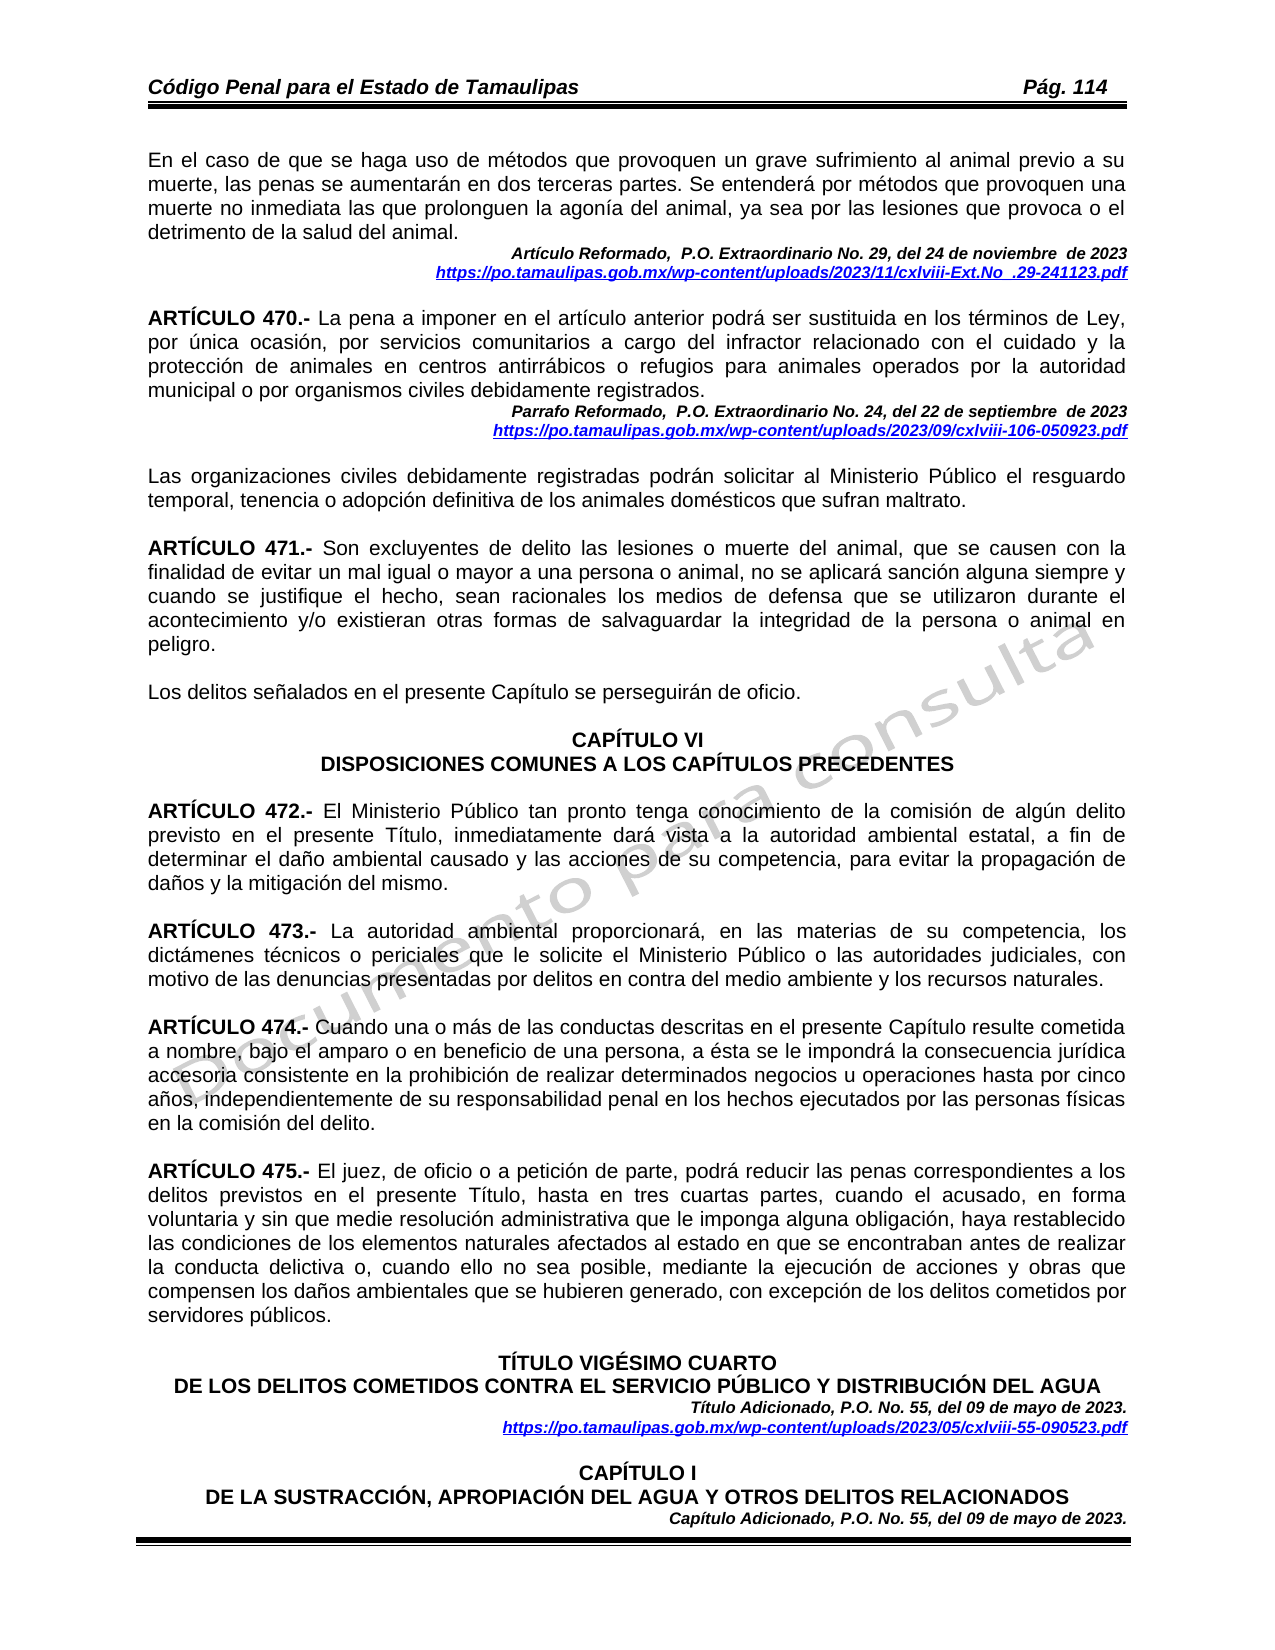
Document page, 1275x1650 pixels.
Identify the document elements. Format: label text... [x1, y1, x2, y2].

text Los delitos señalados en el presente Capítulo se perseguirán de oficio. [148, 679, 1127, 703]
text DE LA SUSTRACCIÓN, APROPIACIÓN DEL AGUA Y OTROS DELITOS RELACIONADOS [148, 1484, 1127, 1508]
list Parrafo Reformado, P.O. Extraordinario No. 24, del 22 de septiembre de 2023 [252, 402, 1127, 421]
list Capítulo Adicionado, P.O. No. 55, del 09 de mayo de 2023. [282, 1508, 1127, 1528]
text TÍTULO VIGÉSIMO CUARTO [148, 1350, 1127, 1374]
text CAPÍTULO I [148, 1461, 1127, 1484]
text ARTÍCULO 474.- Cuando una o más de las conductas descritas en el presente Capítulo resulte cometida a nombre, bajo el amparo o en beneficio de una persona, a ésta se le impondrá la consecuencia jurídica accesoria consistente en la prohibición de realizar determinados negocios u operaciones hasta por cinco años, independientemente de su responsabilidad penal en los hechos ejecutados por las personas físicas en la comisión del delito. [148, 1015, 1127, 1135]
text https://po.tamaulipas.gob.mx/wp-content/uploads/2023/11/cxlviii-Ext.No_.29-241123.pdf [148, 263, 1127, 282]
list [282, 1417, 1127, 1437]
text ARTÍCULO 470.- La pena a imponer en el artículo anterior podrá ser sustituida en los términos de Ley, por única ocasión, por servicios comunitarios a cargo del infractor relacionado con el cuidado y la protección de animales en centros antirrábicos o refugios para animales operados por la autoridad municipal o por organismos civiles debidamente registrados. [148, 306, 1127, 402]
text ARTÍCULO 472.- El Ministerio Público tan pronto tenga conocimiento de la comisión de algún delito previsto en el presente Título, inmediatamente dará vista a la autoridad ambiental estatal, a fin de determinar el daño ambiental causado y las acciones de su competencia, para evitar la propagación de daños y la mitigación del mismo. [148, 799, 1127, 895]
list Artículo Reformado, P.O. Extraordinario No. 29, del 24 de noviembre de 2023 [252, 243, 1127, 263]
list Título Adicionado, P.O. No. 55, del 09 de mayo de 2023. [282, 1398, 1127, 1417]
text ARTÍCULO 471.- Son excluyentes de delito las lesiones o muerte del animal, que se causen con la finalidad de evitar un mal igual o mayor a una persona o animal, no se aplicará sanción alguna siempre y cuando se justifique el hecho, sean racionales los medios de defensa que se utilizaron durante el acontecimiento y/o existieran otras formas de salvaguardar la integridad de la persona o animal en peligro. [148, 536, 1127, 656]
text ARTÍCULO 473.- La autoridad ambiental proporcionará, en las materias de su competencia, los dictámenes técnicos o periciales que le solicite el Ministerio Público o las autoridades judiciales, con motivo de las denuncias presentadas por delitos en contra del medio ambiente y los recursos naturales. [148, 919, 1127, 991]
text ARTÍCULO 475.- El juez, de oficio o a petición de parte, podrá reducir las penas correspondientes a los delitos previstos en el presente Título, hasta en tres cuartas partes, cuando el acusado, en forma voluntaria y sin que medie resolución administrativa que le imponga alguna obligación, haya restablecido las condiciones de los elementos naturales afectados al estado en que se encontraban antes de realizar la conducta delictiva o, cuando ello no sea posible, mediante la ejecución de acciones y obras que compensen los daños ambientales que se hubieren generado, con excepción de los delitos cometidos por servidores públicos. [148, 1159, 1127, 1326]
text En el caso de que se haga uso de métodos que provoquen un grave sufrimiento al animal previo a su muerte, las penas se aumentarán en dos terceras partes. Se entenderá por métodos que provoquen una muerte no inmediata las que prolonguen la agonía del animal, ya sea por las lesiones que provoca o el detrimento de la salud del animal. [148, 148, 1127, 243]
text CAPÍTULO VI [148, 727, 1127, 751]
text Las organizaciones civiles debidamente registradas podrán solicitar al Ministerio Público el resguardo temporal, tenencia o adopción definitiva de los animales domésticos que sufran maltrato. [148, 464, 1127, 512]
text DISPOSICIONES COMUNES A LOS CAPÍTULOS PRECEDENTES [148, 751, 1127, 775]
text DE LOS DELITOS COMETIDOS CONTRA EL SERVICIO PÚBLICO Y DISTRIBUCIÓN DEL AGUA [148, 1374, 1127, 1398]
list https://po.tamaulipas.gob.mx/wp-content/uploads/2023/09/cxlviii-106-050923.pdf [252, 421, 1127, 440]
